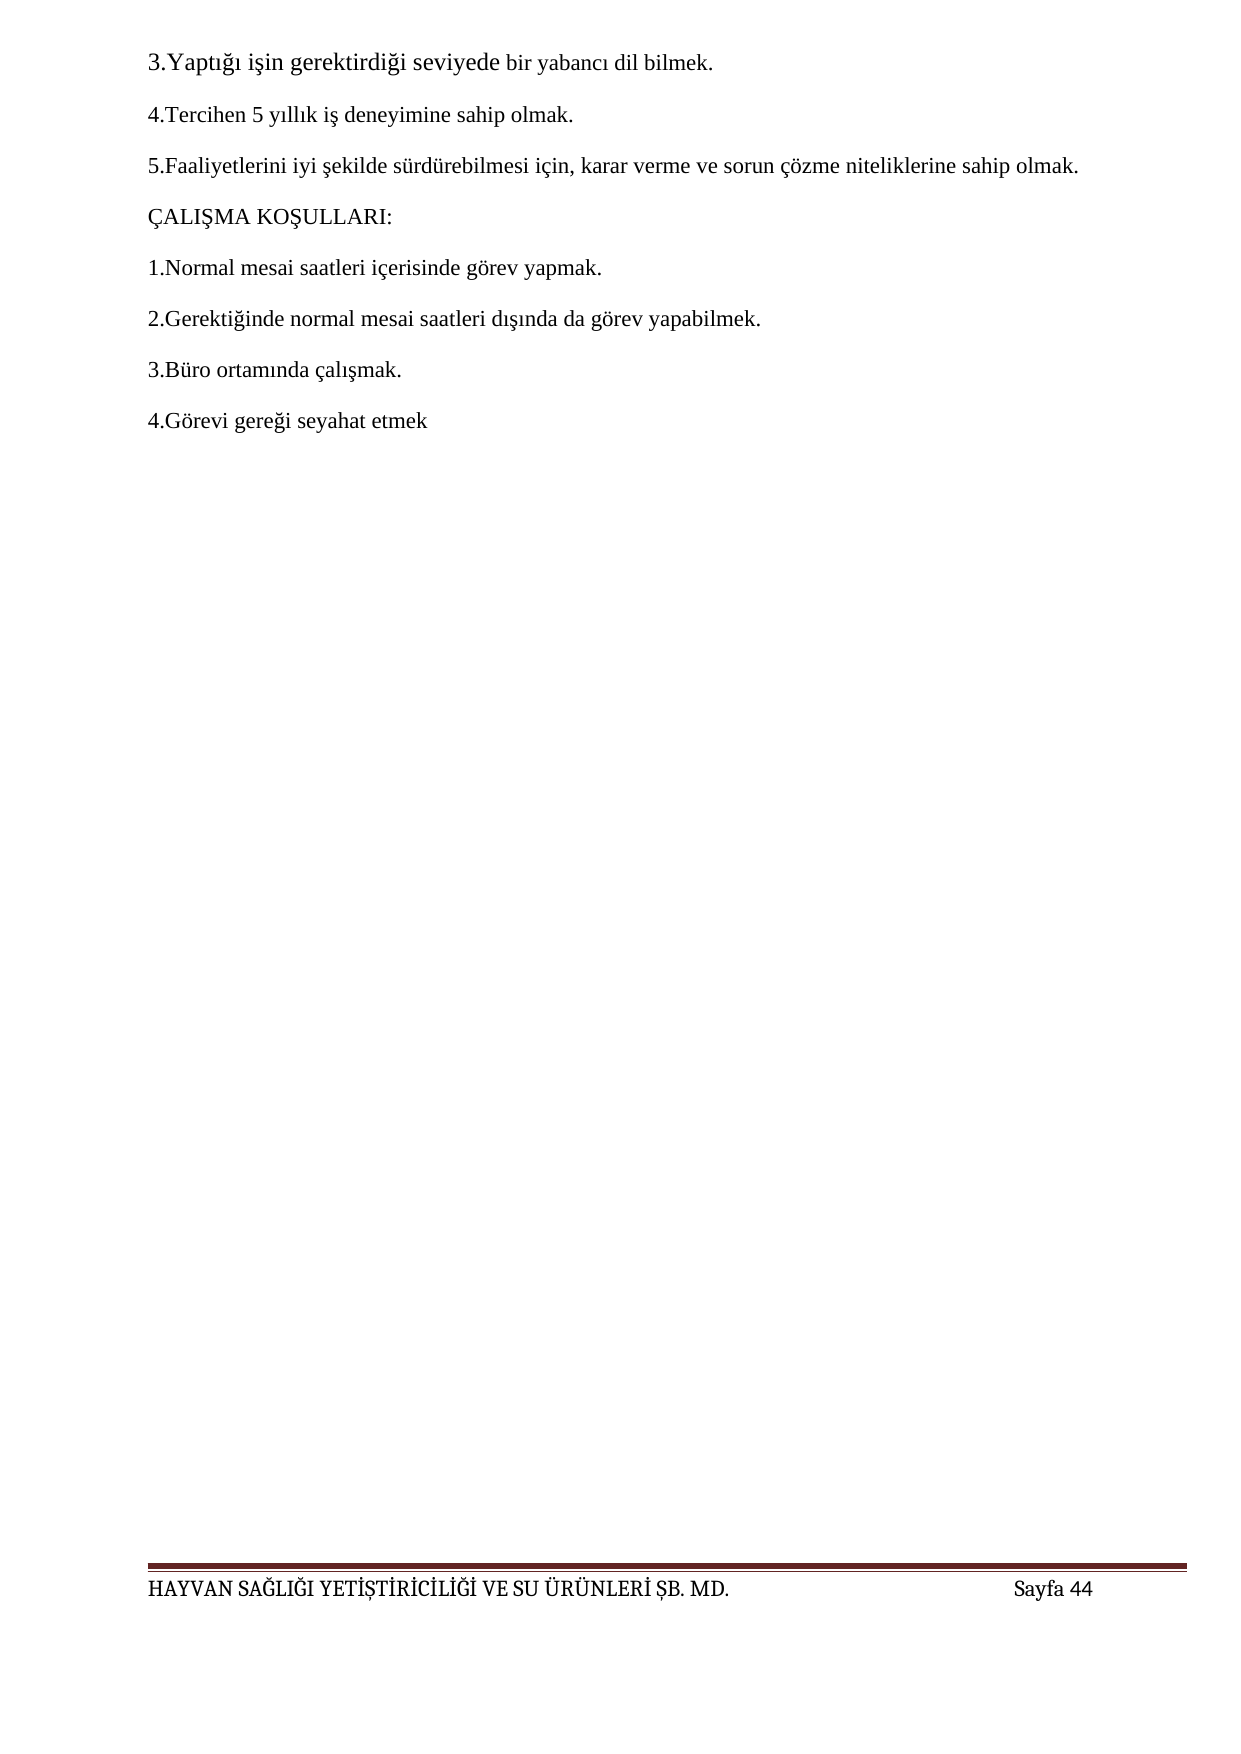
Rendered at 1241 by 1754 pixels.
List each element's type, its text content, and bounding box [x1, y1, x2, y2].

text 3.Yaptığı işin gerektirdiği seviyede bir yabancı dil bilmek. [148, 47, 1187, 76]
text 3.Büro ortamında çalışmak. [148, 356, 1187, 383]
text 4.Tercihen 5 yıllık iş deneyimine sahip olmak. [148, 101, 1187, 127]
text ÇALIŞMA KOŞULLARI: [148, 203, 1187, 229]
text 2.Gerektiğinde normal mesai saatleri dışında da görev yapabilmek. [148, 305, 1187, 332]
text 5.Faaliyetlerini iyi şekilde sürdürebilmesi için, karar verme ve sorun çözme niteliklerine sahip olmak. [148, 152, 1187, 178]
text 4.Görevi gereği seyahat etmek [148, 407, 1187, 434]
text 1.Normal mesai saatleri içerisinde görev yapmak. [148, 254, 1187, 281]
